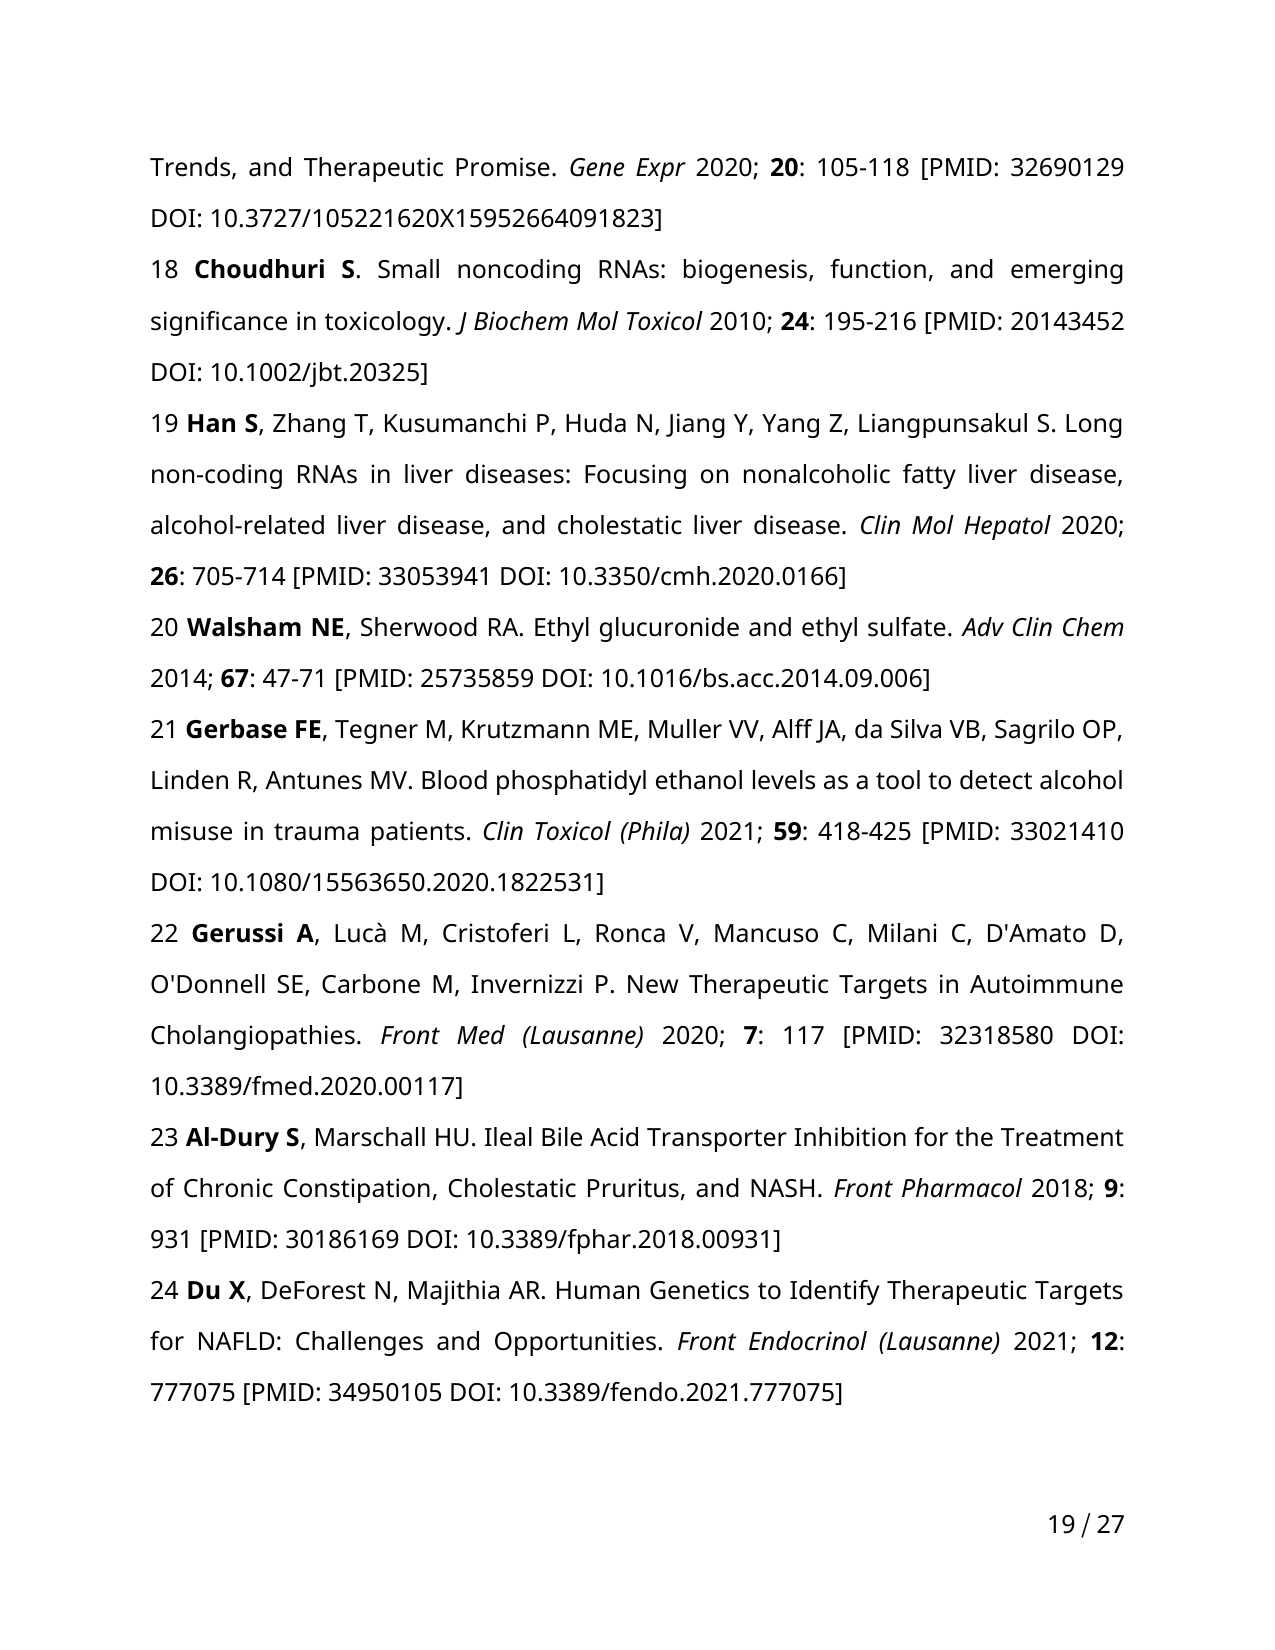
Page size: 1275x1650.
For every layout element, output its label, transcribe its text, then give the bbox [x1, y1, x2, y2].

text 22 Gerussi A, Lucà M, Cristoferi L, Ronca V, Mancuso C, Milani C, D'Amato D, O'Donnell SE, Carbone M, Invernizzi P. New Therapeutic Targets in Autoimmune Cholangiopathies. Front Med (Lausanne) 2020; 7: 117 [PMID: 32318580 DOI: 10.3389/fmed.2020.00117] [150, 916, 1125, 1103]
text 23 Al-Dury S, Marschall HU. Ileal Bile Acid Transporter Inhibition for the Treatment of Chronic Constipation, Cholestatic Pruritus, and NASH. Front Pharmacol 2018; 9: 931 [PMID: 30186169 DOI: 10.3389/fphar.2018.00931] [150, 1120, 1125, 1256]
text 18 Choudhuri S. Small noncoding RNAs: biogenesis, function, and emerging significance in toxicology. J Biochem Mol Toxicol 2010; 24: 195-216 [PMID: 20143452 DOI: 10.1002/jbt.20325] [150, 252, 1125, 388]
text 24 Du X, DeForest N, Majithia AR. Human Genetics to Identify Therapeutic Targets for NAFLD: Challenges and Opportunities. Front Endocrinol (Lausanne) 2021; 12: 777075 [PMID: 34950105 DOI: 10.3389/fendo.2021.777075] [150, 1273, 1125, 1409]
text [150, 150, 1125, 235]
text 21 Gerbase FE, Tegner M, Krutzmann ME, Muller VV, Alff JA, da Silva VB, Sagrilo OP, Linden R, Antunes MV. Blood phosphatidyl ethanol levels as a tool to detect alcohol misuse in trauma patients. Clin Toxicol (Phila) 2021; 59: 418-425 [PMID: 33021410 DOI: 10.1080/15563650.2020.1822531] [150, 711, 1125, 899]
text 19 Han S, Zhang T, Kusumanchi P, Huda N, Jiang Y, Yang Z, Liangpunsakul S. Long non-coding RNAs in liver diseases: Focusing on nonalcoholic fatty liver disease, alcohol-related liver disease, and cholestatic liver disease. Clin Mol Hepatol 2020; 26: 705-714 [PMID: 33053941 DOI: 10.3350/cmh.2020.0166] [150, 405, 1125, 592]
text 20 Walsham NE, Sherwood RA. Ethyl glucuronide and ethyl sulfate. Adv Clin Chem 2014; 67: 47-71 [PMID: 25735859 DOI: 10.1016/bs.acc.2014.09.006] [150, 609, 1125, 694]
